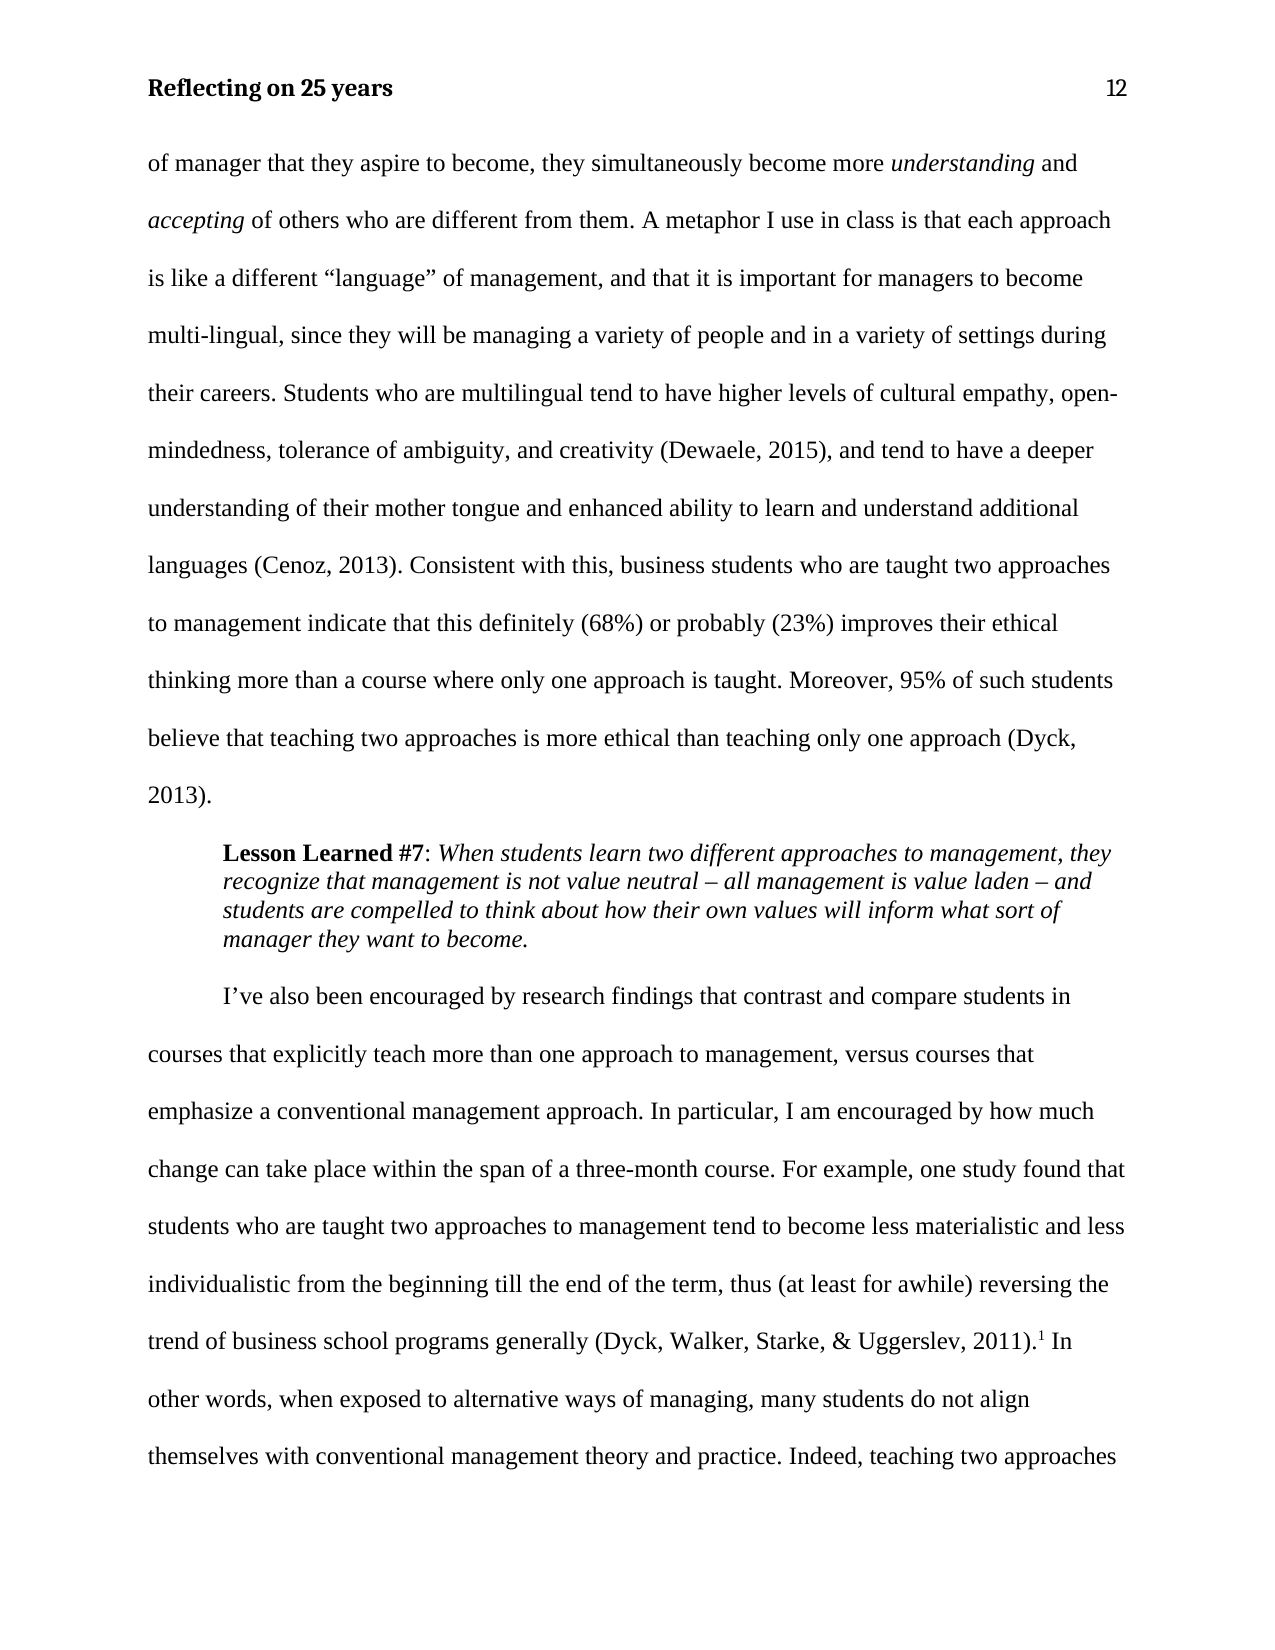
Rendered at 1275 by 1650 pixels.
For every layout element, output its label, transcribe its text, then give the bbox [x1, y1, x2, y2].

text Lesson Learned #7: When students learn two different approaches to management, they recognize that management is not value neutral – all management is value laden – and students are compelled to think about how their own values will inform what sort of manager they want to become. [223, 838, 1127, 953]
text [148, 981, 1127, 1470]
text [148, 148, 1127, 809]
